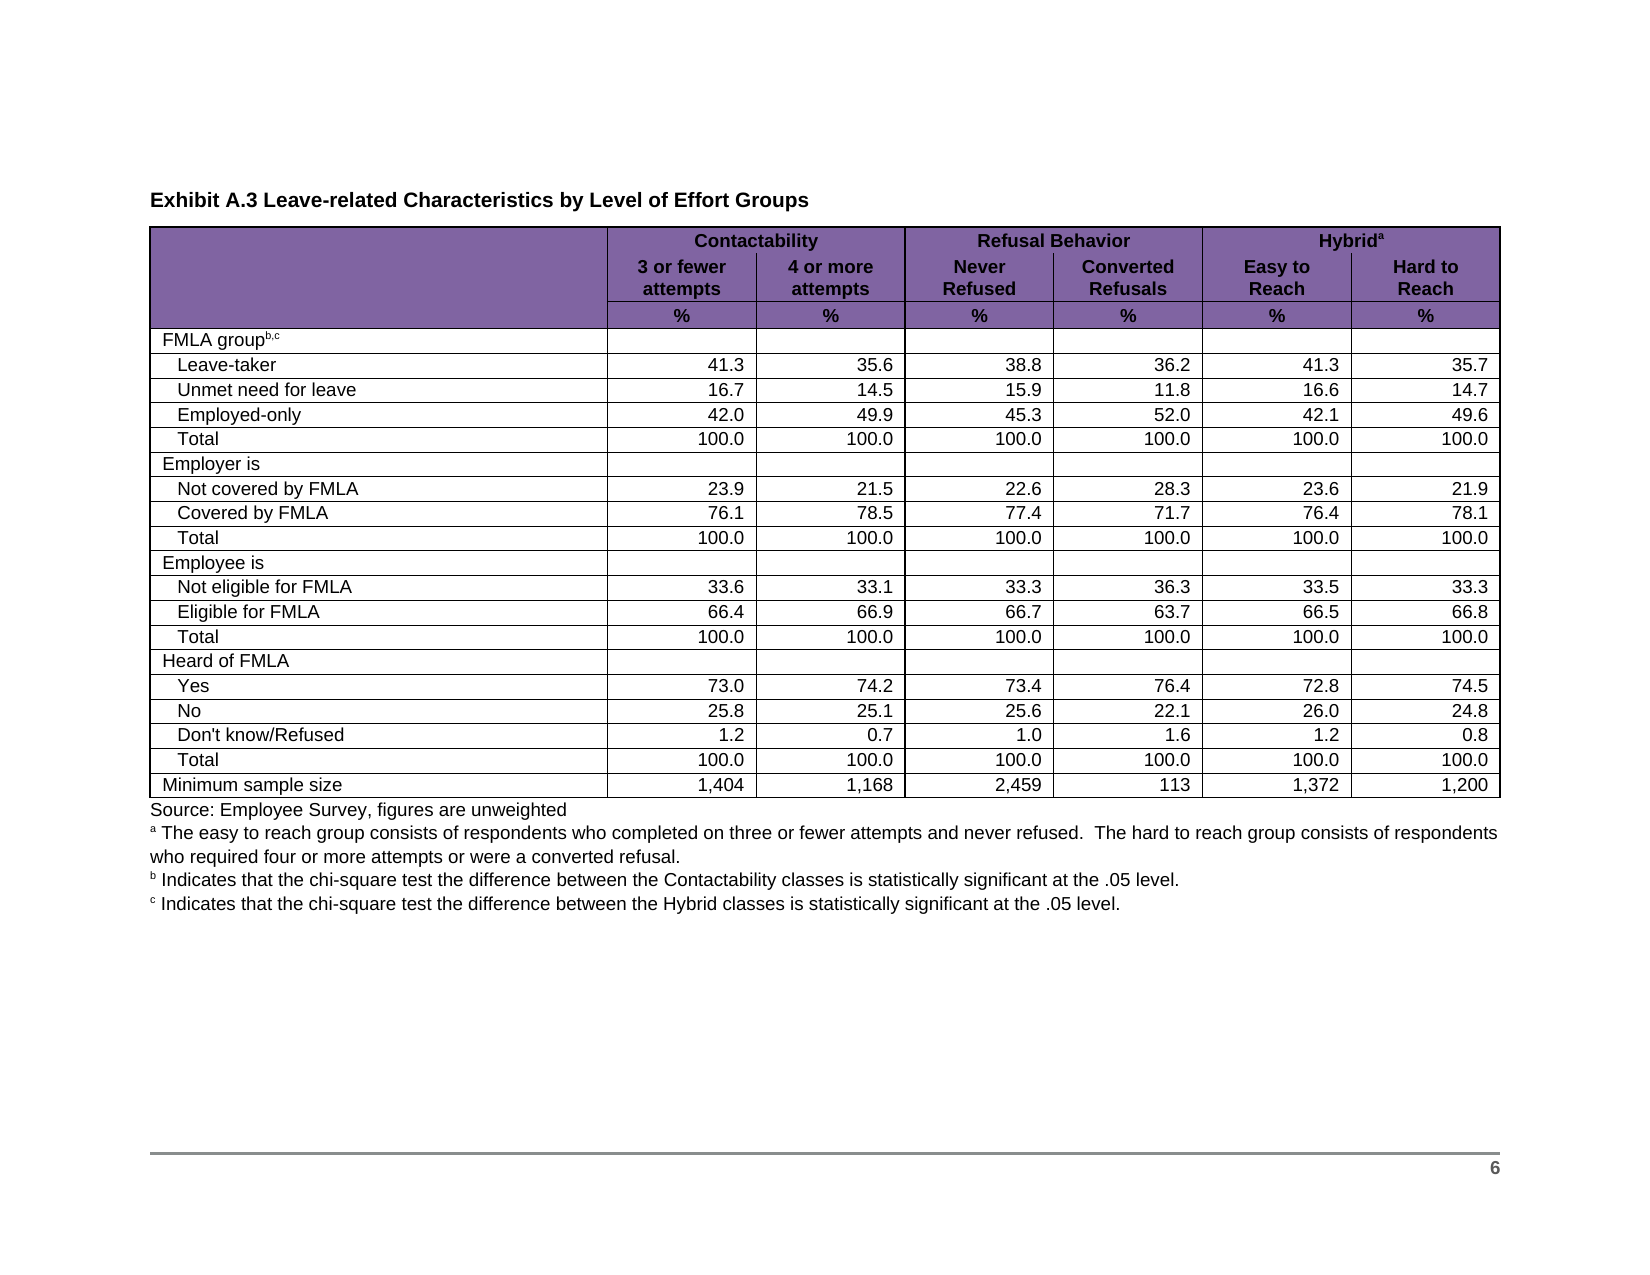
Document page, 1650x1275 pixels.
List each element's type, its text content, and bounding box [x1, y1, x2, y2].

table_cell [608, 453, 756, 476]
table_cell 24.8 [1352, 700, 1499, 723]
table_cell 66.5 [1203, 601, 1351, 624]
table_cell 0.8 [1352, 724, 1499, 748]
table_cell Easy to Reach [1203, 253, 1351, 301]
table_cell 76.4 [1054, 675, 1202, 698]
table_cell 35.7 [1352, 354, 1499, 378]
table_cell 100.0 [608, 626, 756, 649]
table_cell 100.0 [906, 749, 1053, 773]
text Source: Employee Survey, figures are unweighted [150, 798, 1500, 820]
table_cell Employed-only [151, 403, 607, 427]
table_cell Total [151, 527, 607, 550]
table_cell [1054, 329, 1202, 353]
table_cell [1203, 453, 1351, 476]
table_cell [757, 453, 904, 476]
table_cell 33.6 [608, 576, 756, 600]
table_cell [1352, 453, 1499, 476]
table_cell 78.1 [1352, 502, 1499, 526]
table_cell 2,459 [906, 774, 1053, 797]
table_cell 100.0 [1054, 626, 1202, 649]
table_cell 1,372 [1203, 774, 1351, 797]
table_header [151, 228, 607, 328]
table_cell 100.0 [1203, 749, 1351, 773]
table_cell [608, 329, 756, 353]
table_cell Employee is [151, 551, 607, 575]
text a The easy to reach group consists of respondents who completed on three or fewer attempts and never refused. The hard to reach group consists of respondents who required four or more attempts or were a converted refusal. [150, 822, 1500, 867]
table_cell 25.6 [906, 700, 1053, 723]
table_cell Leave-taker [151, 354, 607, 378]
table_cell 100.0 [1203, 527, 1351, 550]
table_cell 52.0 [1054, 403, 1202, 427]
table_cell 14.5 [757, 379, 904, 402]
table_cell 35.6 [757, 354, 904, 378]
table_cell 22.1 [1054, 700, 1202, 723]
table_cell 4 or more attempts [757, 253, 904, 301]
table_cell 100.0 [1203, 626, 1351, 649]
table_cell Hard to Reach [1352, 253, 1499, 301]
table_cell [906, 329, 1053, 353]
text b Indicates that the chi-square test the difference between the Contactability classes is statistically significant at the .05 level. [150, 869, 1500, 891]
table_cell 100.0 [608, 749, 756, 773]
table_cell 41.3 [1203, 354, 1351, 378]
table_cell 3 or fewer attempts [608, 253, 756, 301]
table_cell 36.3 [1054, 576, 1202, 600]
table_cell % [757, 302, 904, 328]
table_cell 66.4 [608, 601, 756, 624]
table_cell 73.0 [608, 675, 756, 698]
table_cell 1.2 [608, 724, 756, 748]
table_cell 41.3 [608, 354, 756, 378]
table_cell 28.3 [1054, 477, 1202, 501]
table_cell Yes [151, 675, 607, 698]
table_cell [1203, 329, 1351, 353]
table_cell 100.0 [906, 626, 1053, 649]
table_cell % [608, 302, 756, 328]
table_cell 21.5 [757, 477, 904, 501]
table_cell 100.0 [1054, 749, 1202, 773]
table_cell 16.7 [608, 379, 756, 402]
table_cell [1352, 650, 1499, 674]
table_cell 76.4 [1203, 502, 1351, 526]
table_header Contactability [608, 228, 904, 253]
table_cell 66.7 [906, 601, 1053, 624]
table_cell 33.1 [757, 576, 904, 600]
table_cell 33.3 [906, 576, 1053, 600]
table_cell 100.0 [1054, 527, 1202, 550]
table_cell [1054, 650, 1202, 674]
table_cell 45.3 [906, 403, 1053, 427]
table_cell 36.2 [1054, 354, 1202, 378]
table_cell % [906, 302, 1053, 328]
table_cell [608, 650, 756, 674]
table_cell 74.2 [757, 675, 904, 698]
table_cell [1352, 329, 1499, 353]
table_cell 33.3 [1352, 576, 1499, 600]
table_cell Minimum sample size [151, 774, 607, 797]
table_cell 23.9 [608, 477, 756, 501]
table_cell 73.4 [906, 675, 1053, 698]
table_cell [1054, 453, 1202, 476]
table_cell 38.8 [906, 354, 1053, 378]
table_cell 23.6 [1203, 477, 1351, 501]
table_cell 76.1 [608, 502, 756, 526]
table_cell 100.0 [757, 428, 904, 452]
table_cell 72.8 [1203, 675, 1351, 698]
table_cell Heard of FMLA [151, 650, 607, 674]
table_cell 100.0 [1352, 428, 1499, 452]
table_cell 49.9 [757, 403, 904, 427]
table_cell 78.5 [757, 502, 904, 526]
table_cell Employer is [151, 453, 607, 476]
table_cell 113 [1054, 774, 1202, 797]
table_cell [1054, 551, 1202, 575]
table_cell 1,404 [608, 774, 756, 797]
table_cell [1203, 551, 1351, 575]
table_cell 100.0 [757, 749, 904, 773]
table_cell 42.0 [608, 403, 756, 427]
text c Indicates that the chi-square test the difference between the Hybrid classes is statistically significant at the .05 level. [150, 893, 1500, 914]
table_cell Total [151, 428, 607, 452]
table_cell 14.7 [1352, 379, 1499, 402]
table_cell 66.9 [757, 601, 904, 624]
table_cell Never Refused [906, 253, 1053, 301]
table_cell Not covered by FMLA [151, 477, 607, 501]
table_cell Total [151, 626, 607, 649]
table_cell 26.0 [1203, 700, 1351, 723]
table_cell Eligible for FMLA [151, 601, 607, 624]
table_cell 100.0 [608, 428, 756, 452]
table_cell 71.7 [1054, 502, 1202, 526]
table_cell [757, 329, 904, 353]
table_cell Unmet need for leave [151, 379, 607, 402]
table_cell Not eligible for FMLA [151, 576, 607, 600]
table_cell 1.2 [1203, 724, 1351, 748]
table_cell Covered by FMLA [151, 502, 607, 526]
table_cell 25.8 [608, 700, 756, 723]
table_cell 74.5 [1352, 675, 1499, 698]
table_cell 100.0 [1203, 428, 1351, 452]
table_cell [1352, 551, 1499, 575]
table_cell 16.6 [1203, 379, 1351, 402]
table_cell 11.8 [1054, 379, 1202, 402]
table_cell 100.0 [1352, 626, 1499, 649]
table_cell 100.0 [1352, 527, 1499, 550]
table_cell 100.0 [757, 626, 904, 649]
text Exhibit A.3 Leave-related Characteristics by Level of Effort Groups [150, 187, 1500, 211]
table_cell Don't know/Refused [151, 724, 607, 748]
table_cell 77.4 [906, 502, 1053, 526]
table_cell % [1352, 302, 1499, 328]
table_cell 100.0 [608, 527, 756, 550]
table_cell [608, 551, 756, 575]
table_cell [906, 650, 1053, 674]
table_cell 100.0 [1352, 749, 1499, 773]
table_cell 1.6 [1054, 724, 1202, 748]
table_header Hybrida [1203, 228, 1499, 253]
table_cell 25.1 [757, 700, 904, 723]
table_cell 100.0 [906, 428, 1053, 452]
table_cell FMLA groupb,c [151, 329, 607, 353]
table_cell 100.0 [757, 527, 904, 550]
table_cell 15.9 [906, 379, 1053, 402]
table_cell [906, 551, 1053, 575]
table_cell % [1203, 302, 1351, 328]
table_cell 49.6 [1352, 403, 1499, 427]
table_cell 100.0 [906, 527, 1053, 550]
table_cell Total [151, 749, 607, 773]
table_cell 1,200 [1352, 774, 1499, 797]
table_cell 42.1 [1203, 403, 1351, 427]
table_cell [757, 551, 904, 575]
table_cell 1,168 [757, 774, 904, 797]
table_cell 22.6 [906, 477, 1053, 501]
table_cell No [151, 700, 607, 723]
table_cell [906, 453, 1053, 476]
table_cell 66.8 [1352, 601, 1499, 624]
table_cell 1.0 [906, 724, 1053, 748]
table_cell 63.7 [1054, 601, 1202, 624]
table_cell [1203, 650, 1351, 674]
table_header Refusal Behavior [906, 228, 1202, 253]
table_cell 33.5 [1203, 576, 1351, 600]
table_cell 0.7 [757, 724, 904, 748]
table_cell Converted Refusals [1054, 253, 1202, 301]
table_cell 100.0 [1054, 428, 1202, 452]
table_cell [757, 650, 904, 674]
table_cell 21.9 [1352, 477, 1499, 501]
table_cell % [1054, 302, 1202, 328]
